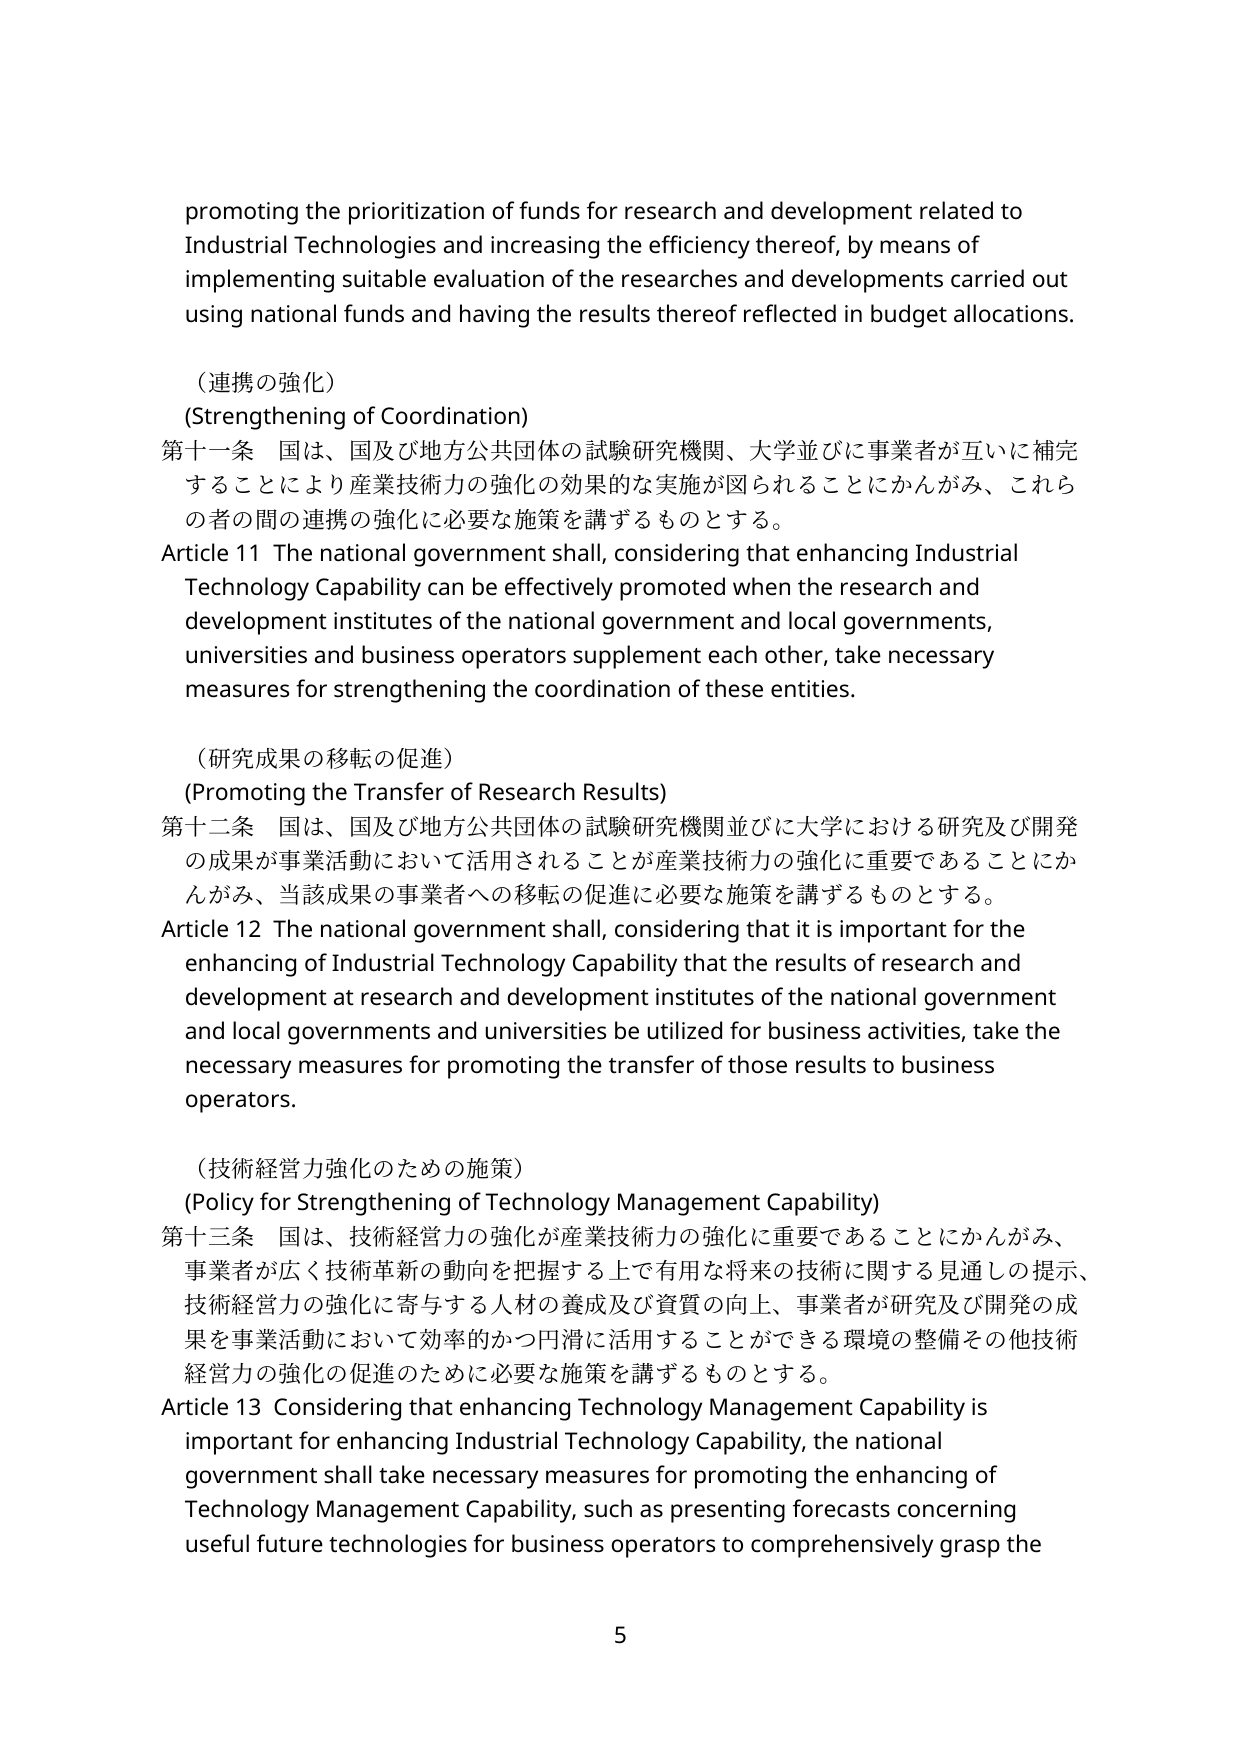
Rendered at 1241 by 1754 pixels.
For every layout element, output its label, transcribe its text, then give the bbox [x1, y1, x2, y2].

text 第十一条 国は、国及び地方公共団体の試験研究機関、大学並びに事業者が互いに補完することにより産業技術力の強化の効果的な実施が図られることにかんがみ、これらの者の間の連携の強化に必要な施策を講ずるものとする。 [161, 433, 1079, 535]
text (Strengthening of Coordination) [184, 399, 1079, 433]
text 第十三条 国は、技術経営力の強化が産業技術力の強化に重要であることにかんがみ、事業者が広く技術革新の動向を把握する上で有用な将来の技術に関する見通しの提示、技術経営力の強化に寄与する人材の養成及び資質の向上、事業者が研究及び開発の成果を事業活動において効率的かつ円滑に活用することができる環境の整備その他技術経営力の強化の促進のために必要な施策を講ずるものとする。 [161, 1219, 1079, 1389]
text 第十二条 国は、国及び地方公共団体の試験研究機関並びに大学における研究及び開発の成果が事業活動において活用されることが産業技術力の強化に重要であることにかんがみ、当該成果の事業者への移転の促進に必要な施策を講ずるものとする。 [161, 809, 1079, 911]
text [161, 1389, 1079, 1560]
text Article 12 The national government shall, considering that it is important for the enhancing of Industrial Technology Capability that the results of research and development at research and development institutes of the national government and local governments and universities be utilized for business activities, take the necessary measures for promoting the transfer of those results to business operators. [161, 911, 1079, 1116]
text Article 11 The national government shall, considering that enhancing Industrial Technology Capability can be effectively promoted when the research and development institutes of the national government and local governments, universities and business operators supplement each other, take necessary measures for strengthening the coordination of these entities. [161, 535, 1079, 706]
text （技術経営力強化のための施策） [184, 1150, 1079, 1184]
text （研究成果の移転の促進） [184, 740, 1079, 774]
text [161, 194, 1079, 330]
text (Policy for Strengthening of Technology Management Capability) [184, 1184, 1079, 1219]
text (Promoting the Transfer of Research Results) [184, 774, 1079, 809]
text （連携の強化） [184, 364, 1079, 399]
